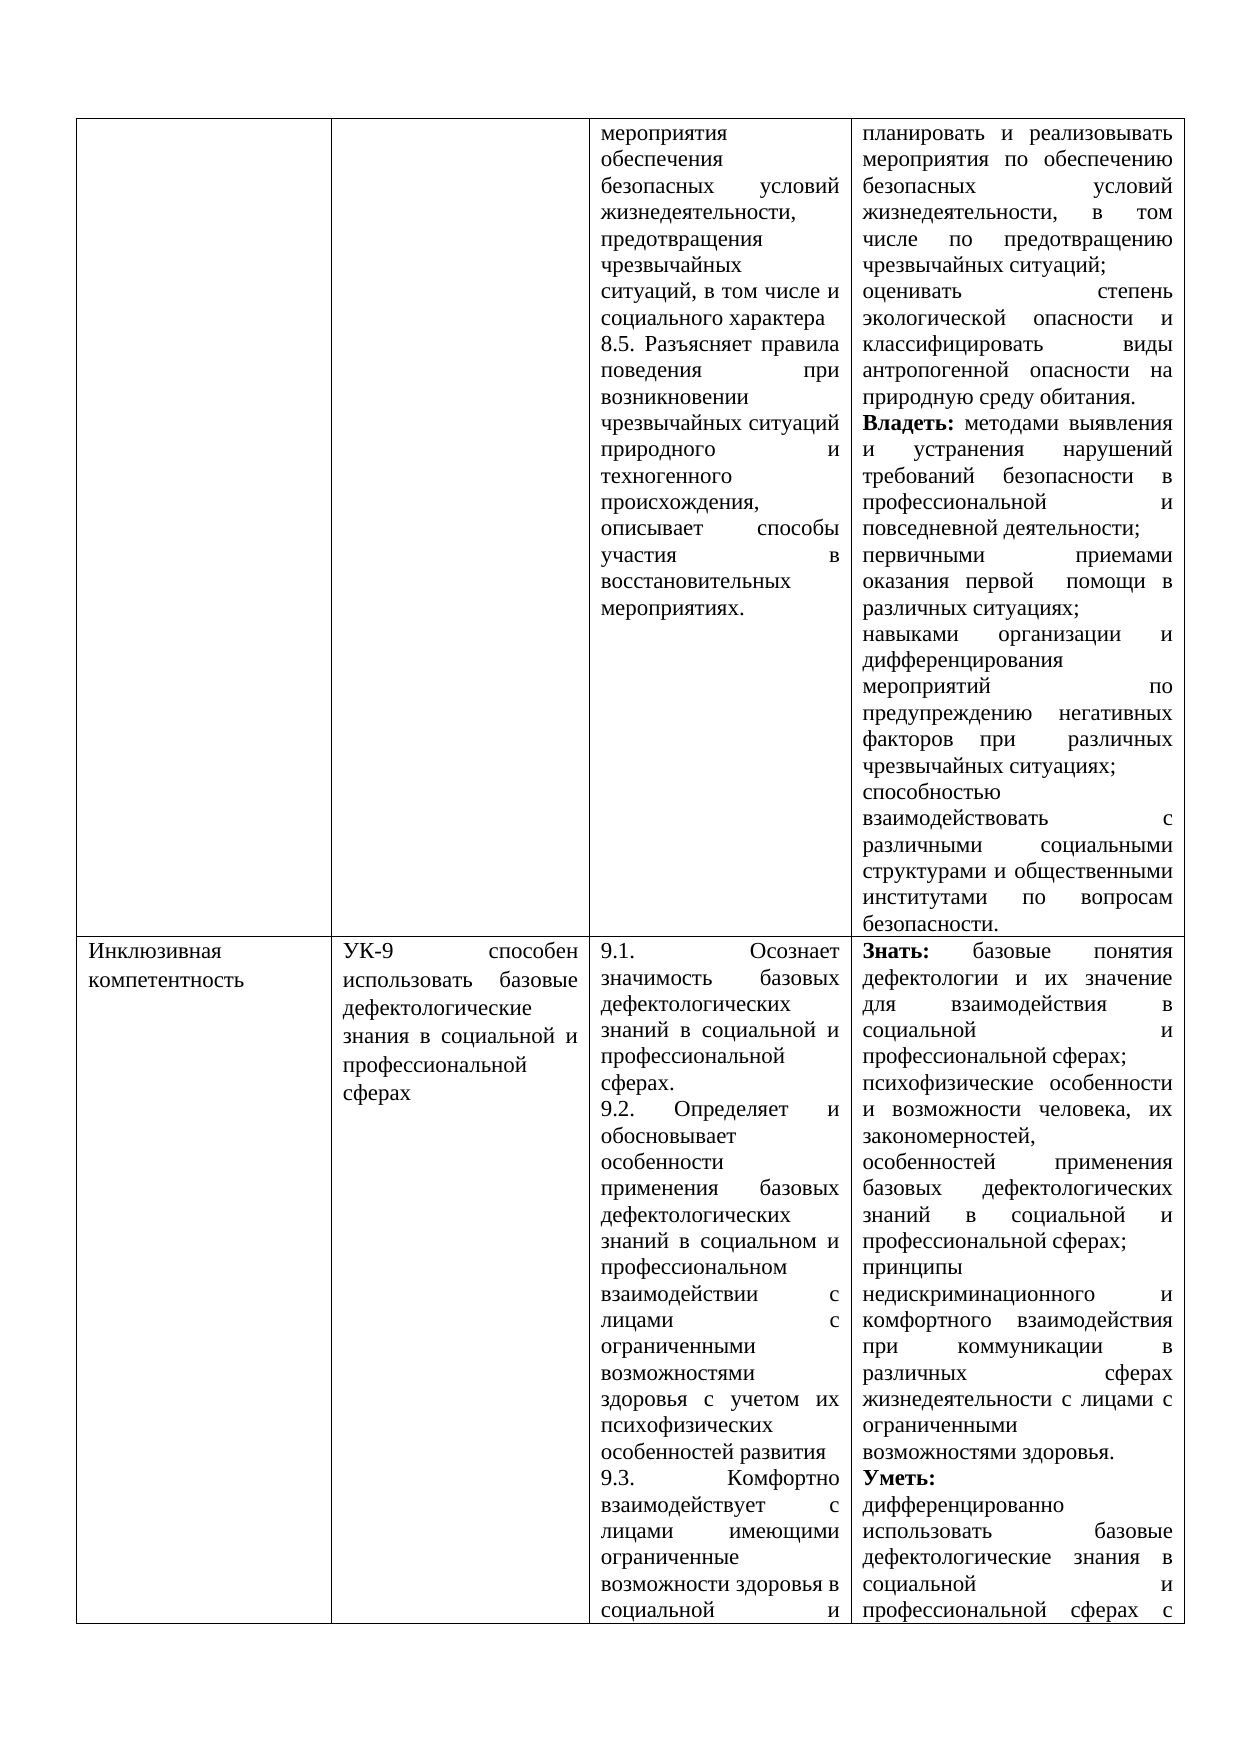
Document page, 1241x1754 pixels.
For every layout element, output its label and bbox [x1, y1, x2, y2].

table_cell [852, 937, 1184, 1622]
table_cell [590, 937, 851, 1622]
table_cell [77, 937, 331, 1622]
table_cell [332, 937, 589, 1622]
table_cell [332, 119, 589, 936]
table_cell [590, 119, 851, 936]
table_cell [852, 119, 1184, 936]
table_cell [77, 119, 331, 936]
